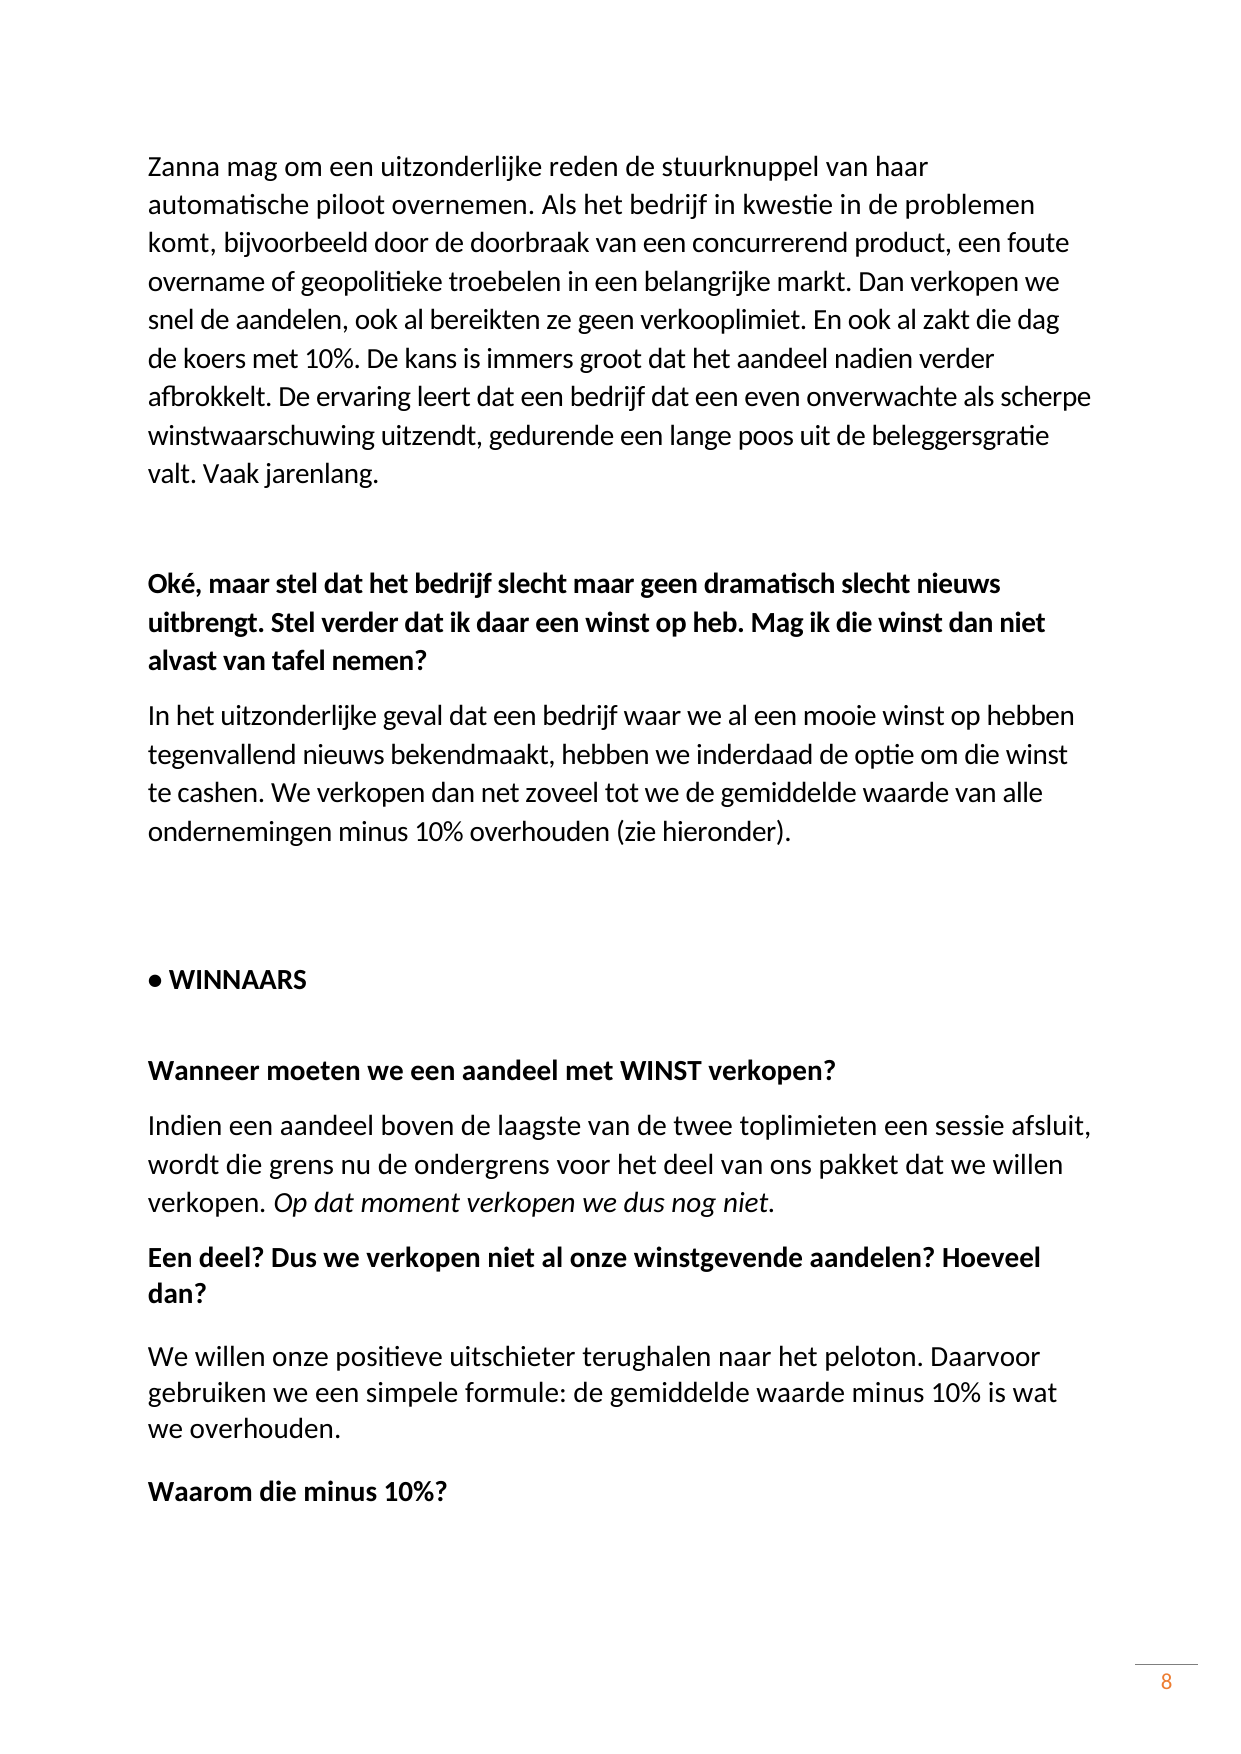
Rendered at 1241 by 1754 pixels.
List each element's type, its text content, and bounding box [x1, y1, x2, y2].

text Wanneer moeten we een aandeel met WINST verkopen? [148, 1052, 1093, 1088]
text • WINNAARS [148, 961, 1093, 997]
text In het uitzonderlijke geval dat een bedrijf waar we al een mooie winst op hebben tegenvallend nieuws bekendmaakt, hebben we inderdaad de optie om die winst te cashen. We verkopen dan net zoveel tot we de gemiddelde waarde van alle ondernemingen minus 10% overhouden (zie hieronder). [148, 697, 1093, 848]
text Zanna mag om een uitzonderlijke reden de stuurknuppel van haar automatische piloot overnemen. Als het bedrijf in kwestie in de problemen komt, bijvoorbeeld door de doorbraak van een concurrerend product, een foute overname of geopolitieke troebelen in een belangrijke markt. Dan verkopen we snel de aandelen, ook al bereikten ze geen verkooplimiet. En ook al zakt die dag de koers met 10%. De kans is immers groot dat het aandeel nadien verder afbrokkelt. De ervaring leert dat een bedrijf dat een even onverwachte als scherpe winstwaarschuwing uitzendt, gedurende een lange poos uit de beleggersgratie valt. Vaak jarenlang. [148, 148, 1093, 491]
text Indien een aandeel boven de laagste van de twee toplimieten een sessie afsluit, wordt die grens nu de ondergrens voor het deel van ons pakket dat we willen verkopen. Op dat moment verkopen we dus nog niet. [148, 1107, 1093, 1220]
text We willen onze positieve uitschieter terughalen naar het peloton. Daarvoor gebruiken we een simpele formule: de gemiddelde waarde minus 10% is wat we overhouden. [148, 1338, 1093, 1445]
text Oké, maar stel dat het bedrijf slecht maar geen dramatisch slecht nieuws uitbrengt. Stel verder dat ik daar een winst op heb. Mag ik die winst dan niet alvast van tafel nemen? [148, 565, 1093, 678]
text Een deel? Dus we verkopen niet al onze winstgevende aandelen? Hoeveel dan? [148, 1239, 1093, 1311]
text Waarom die minus 10%? [148, 1473, 1093, 1509]
